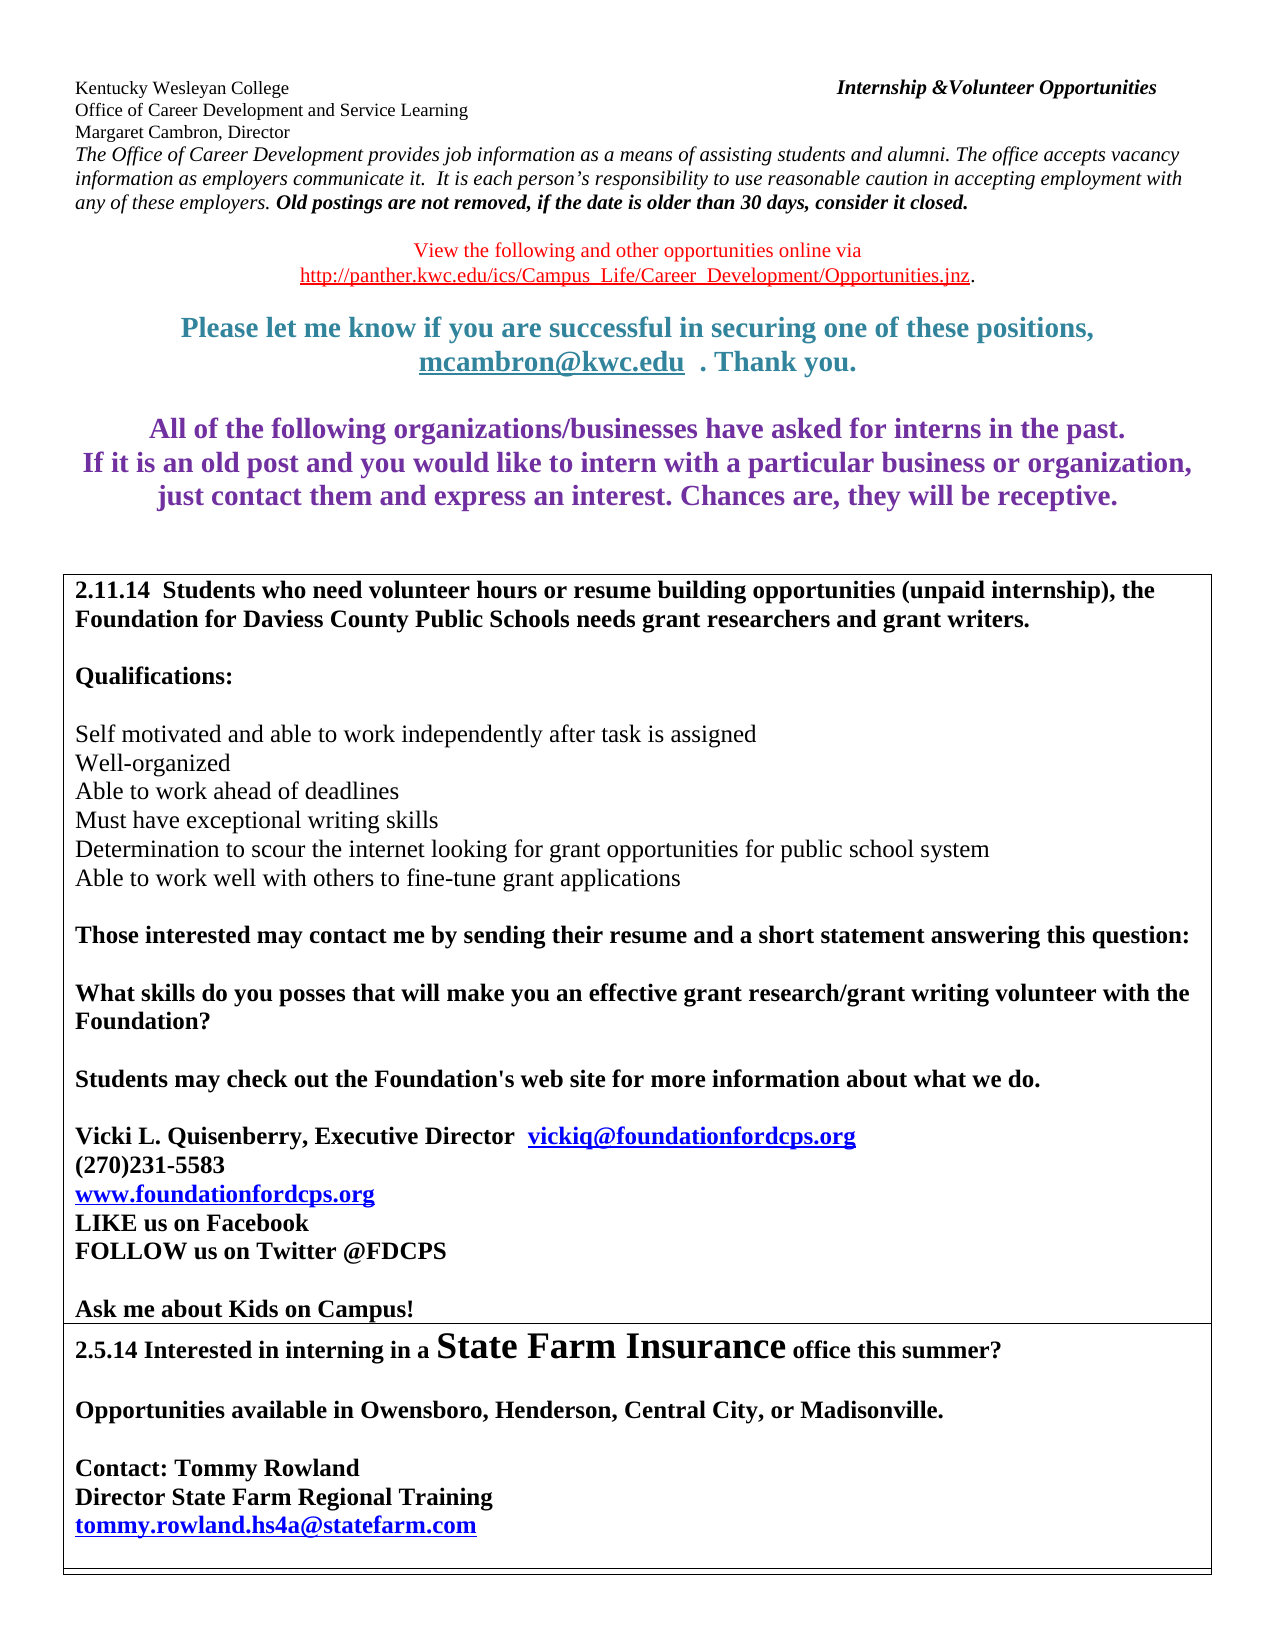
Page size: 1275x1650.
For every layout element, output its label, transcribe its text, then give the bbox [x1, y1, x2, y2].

table_cell 2.5.14 Interested in interning in a State Farm Insurance office this summer? Opportunities available in Owensboro, Henderson, Central City, or Madisonville. Contact: Tommy Rowland Director State Farm Regional Training tommy.rowland.hs4a@statefarm.com [64, 1324, 1211, 1568]
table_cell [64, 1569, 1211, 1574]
table_cell 2.11.14 Students who need volunteer hours or resume building opportunities (unpaid internship), the Foundation for Daviess County Public Schools needs grant researchers and grant writers. Qualifications: Self motivated and able to work independently after task is assigned Well-organized Able to work ahead of deadlines Must have exceptional writing skills Determination to scour the internet looking for grant opportunities for public school system Able to work well with others to fine-tune grant applications Those interested may contact me by sending their resume and a short statement answering this question: What skills do you posses that will make you an effective grant research/grant writing volunteer with the Foundation? Students may check out the Foundation's web site for more information about what we do. Vicki L. Quisenberry, Executive Director vickiq@foundationfordcps.org (270)231-5583 www.foundationfordcps.org LIKE us on Facebook FOLLOW us on Twitter @FDCPS Ask me about Kids on Campus! [64, 575, 1211, 1323]
